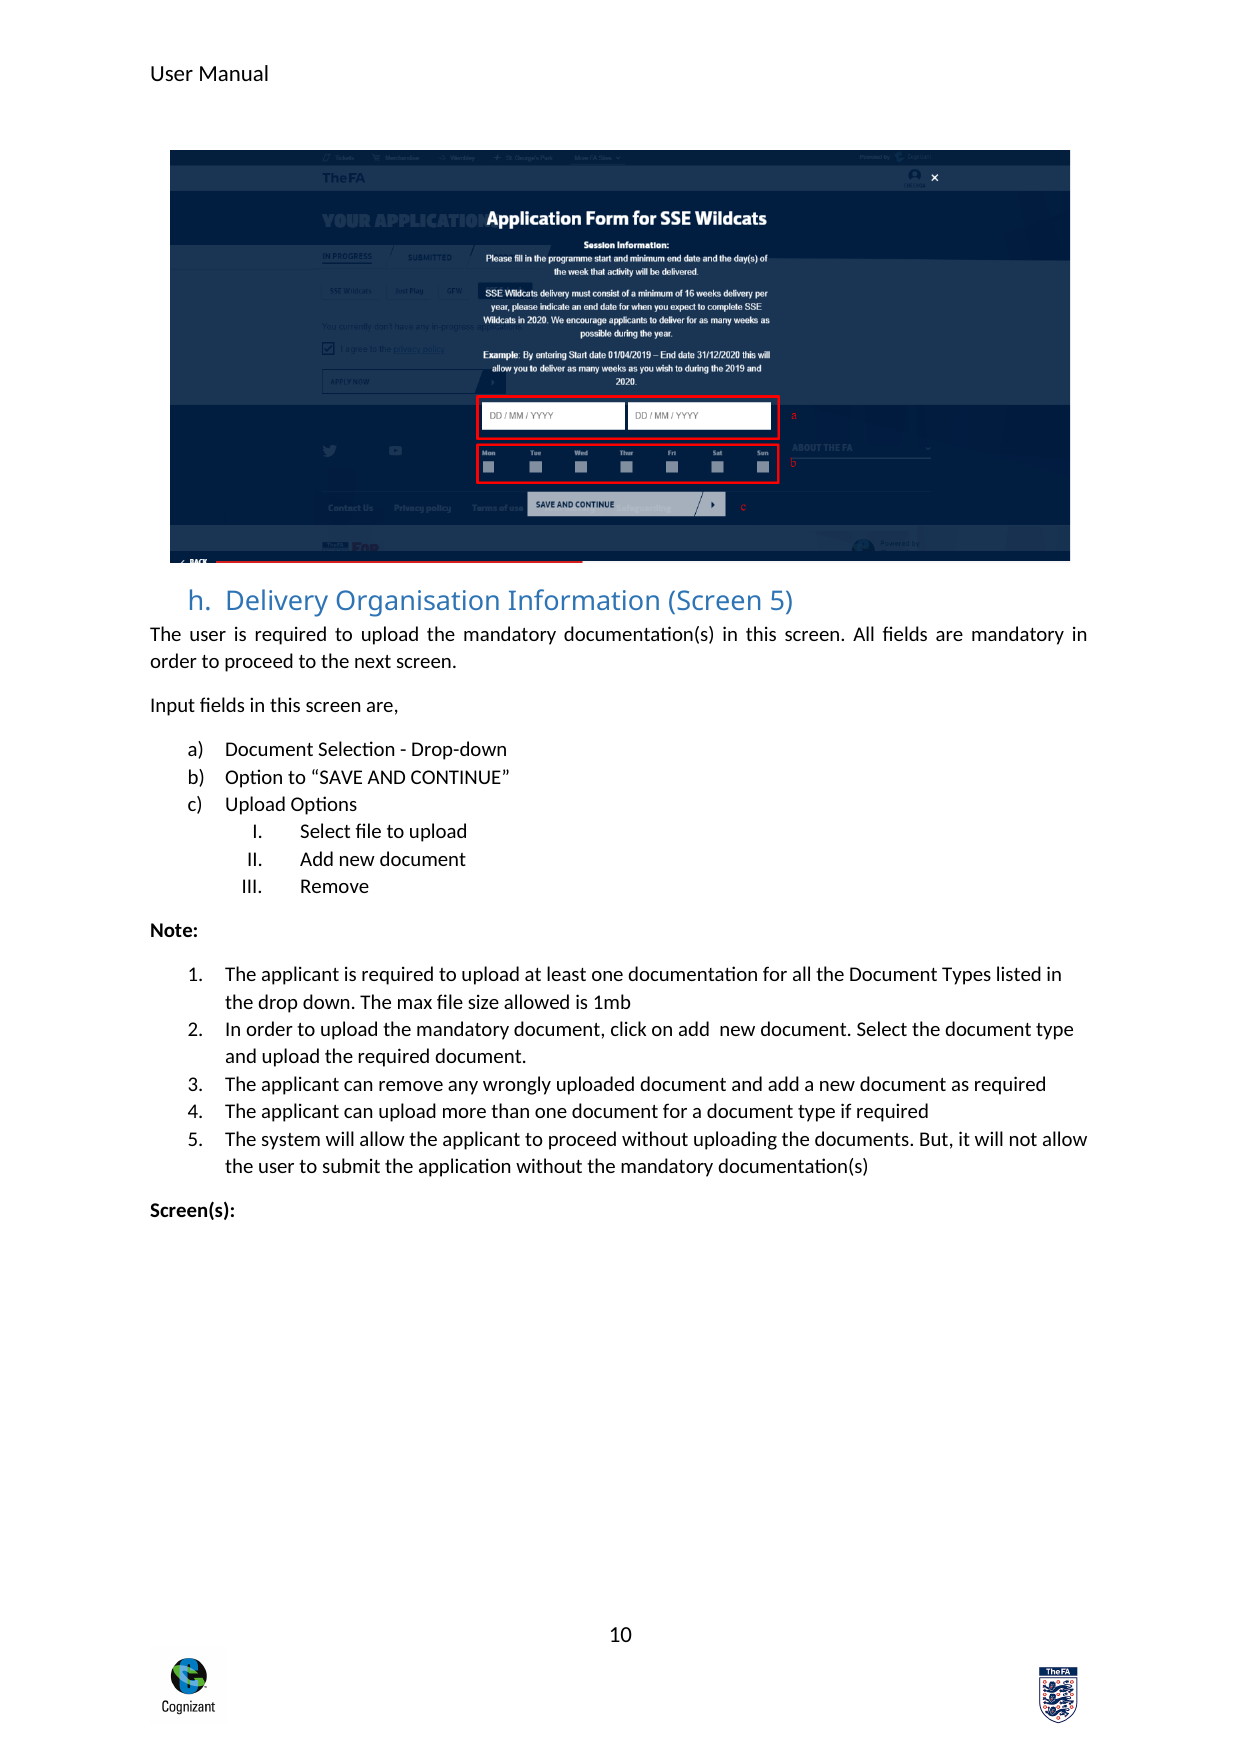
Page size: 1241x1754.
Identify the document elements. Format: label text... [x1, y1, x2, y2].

list The applicant is required to upload at least one documentation for all the Document Types listed in the drop down. The max file size allowed is 1mb [187, 962, 1090, 1014]
list In order to upload the mandatory document, click on add new document. Select the document type and upload the required document. [187, 1016, 1090, 1069]
list Upload Options [187, 791, 1090, 817]
text Screen(s): [150, 1197, 1090, 1223]
list The system will allow the applicant to proceed without uploading the documents. But, it will not allow the user to submit the application without the mandatory documentation(s) [187, 1126, 1090, 1179]
picture [170, 150, 1071, 563]
list Option to “SAVE AND CONTINUE” [187, 764, 1090, 789]
subtitle Delivery Organisation Information (Screen 5) [187, 581, 1090, 618]
text The user is required to upload the mandatory documentation(s) in this screen. All fields are mandatory in order to proceed to the next screen. [150, 621, 1090, 674]
list The applicant can upload more than one document for a document type if required [187, 1098, 1090, 1124]
picture [150, 1647, 227, 1725]
picture [1033, 1659, 1081, 1725]
list Remove [262, 873, 1090, 899]
list Select file to upload [262, 819, 1090, 844]
text Note: [150, 917, 1090, 943]
list Document Selection - Drop-down [187, 736, 1090, 762]
list Add new document [262, 846, 1090, 871]
text Input fields in this screen are, [150, 692, 1090, 718]
list The applicant can remove any wrongly uploaded document and add a new document as required [187, 1071, 1090, 1097]
